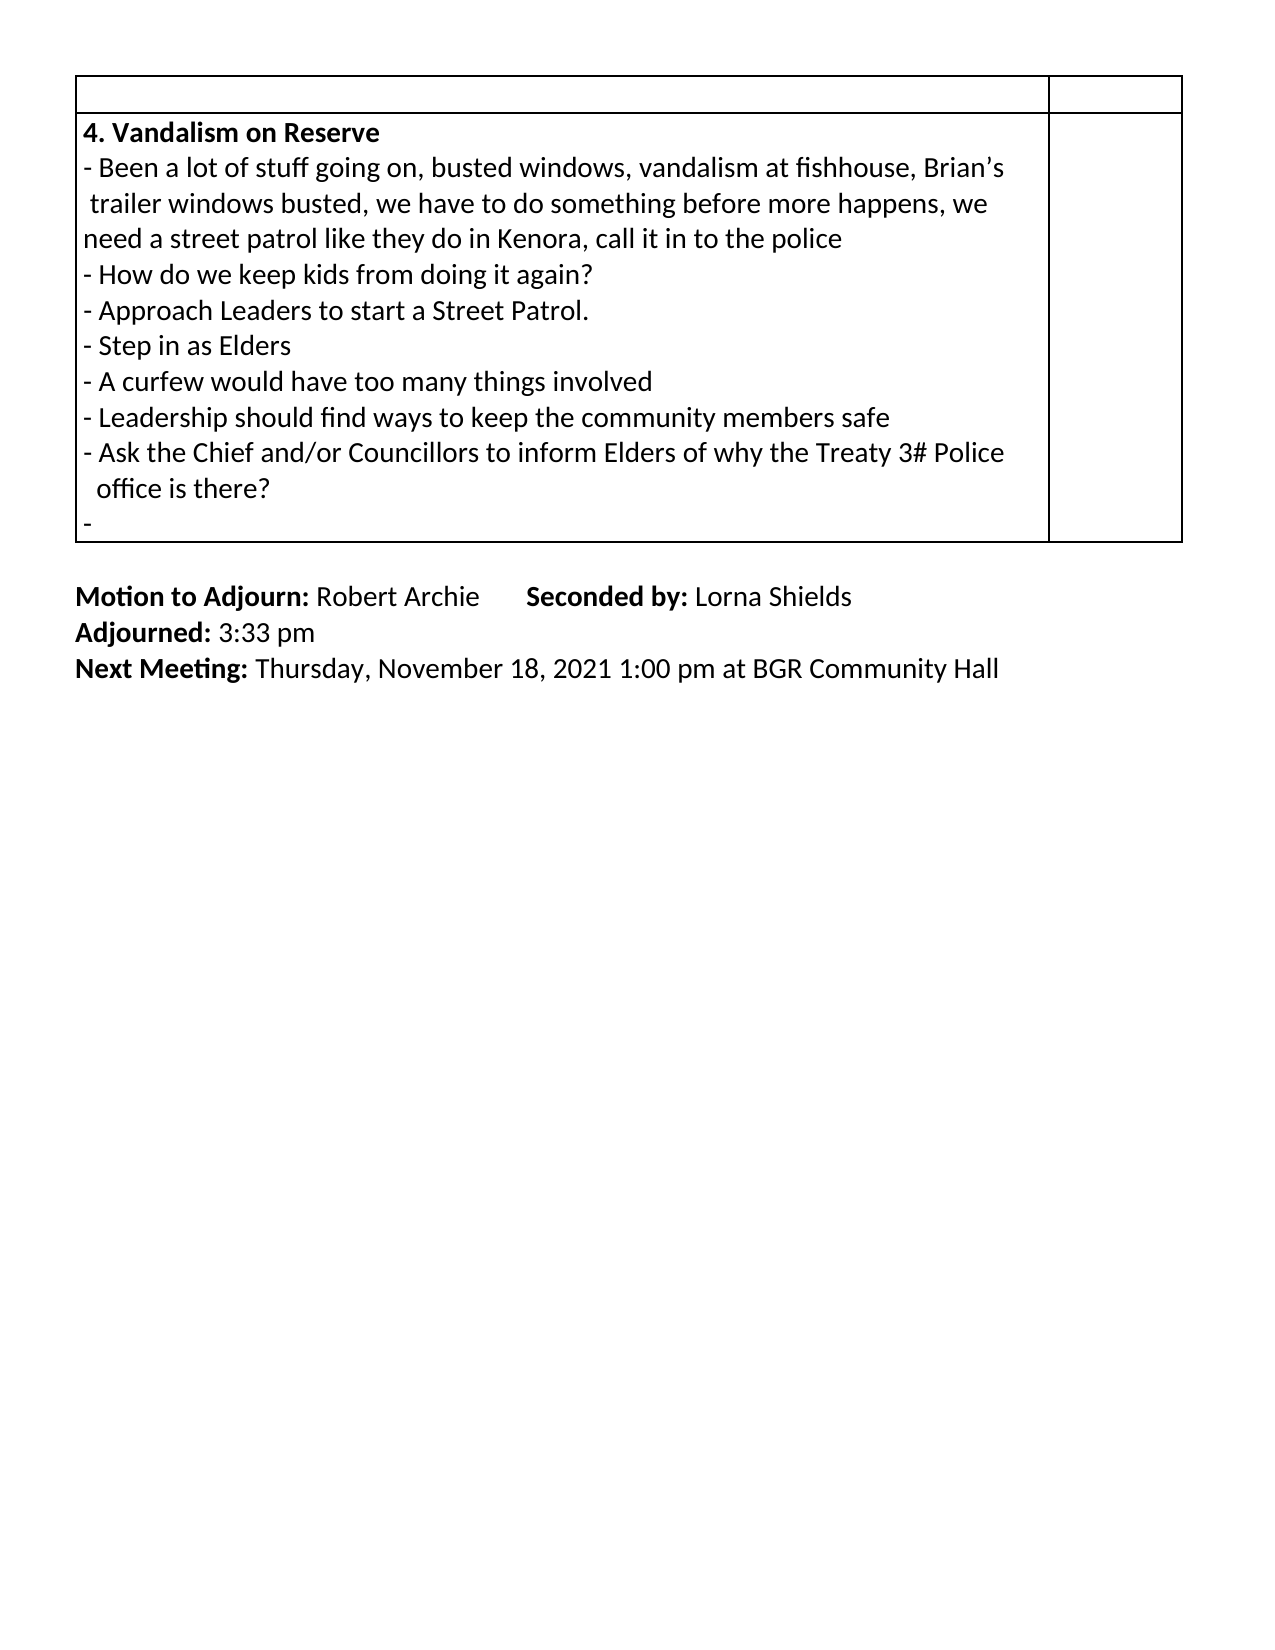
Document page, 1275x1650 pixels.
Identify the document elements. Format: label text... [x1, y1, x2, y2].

table_cell 4. Vandalism on Reserve - Been a lot of stuff going on, busted windows, vandalism at fishhouse, Brian’s trailer windows busted, we have to do something before more happens, we need a street patrol like they do in Kenora, call it in to the police - How do we keep kids from doing it again? - Approach Leaders to start a Street Patrol. - Step in as Elders - A curfew would have too many things involved - Leadership should find ways to keep the community members safe - Ask the Chief and/or Councillors to inform Elders of why the Treaty 3# Police office is there? - [77, 114, 1048, 541]
table_cell [1050, 114, 1181, 541]
text Motion to Adjourn: Robert Archie Seconded by: Lorna Shields [75, 578, 1200, 614]
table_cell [77, 77, 1048, 112]
table_cell [1050, 77, 1181, 112]
text Next Meeting: Thursday, November 18, 2021 1:00 pm at BGR Community Hall [75, 650, 1200, 685]
text Adjourned: 3:33 pm [75, 614, 1200, 650]
